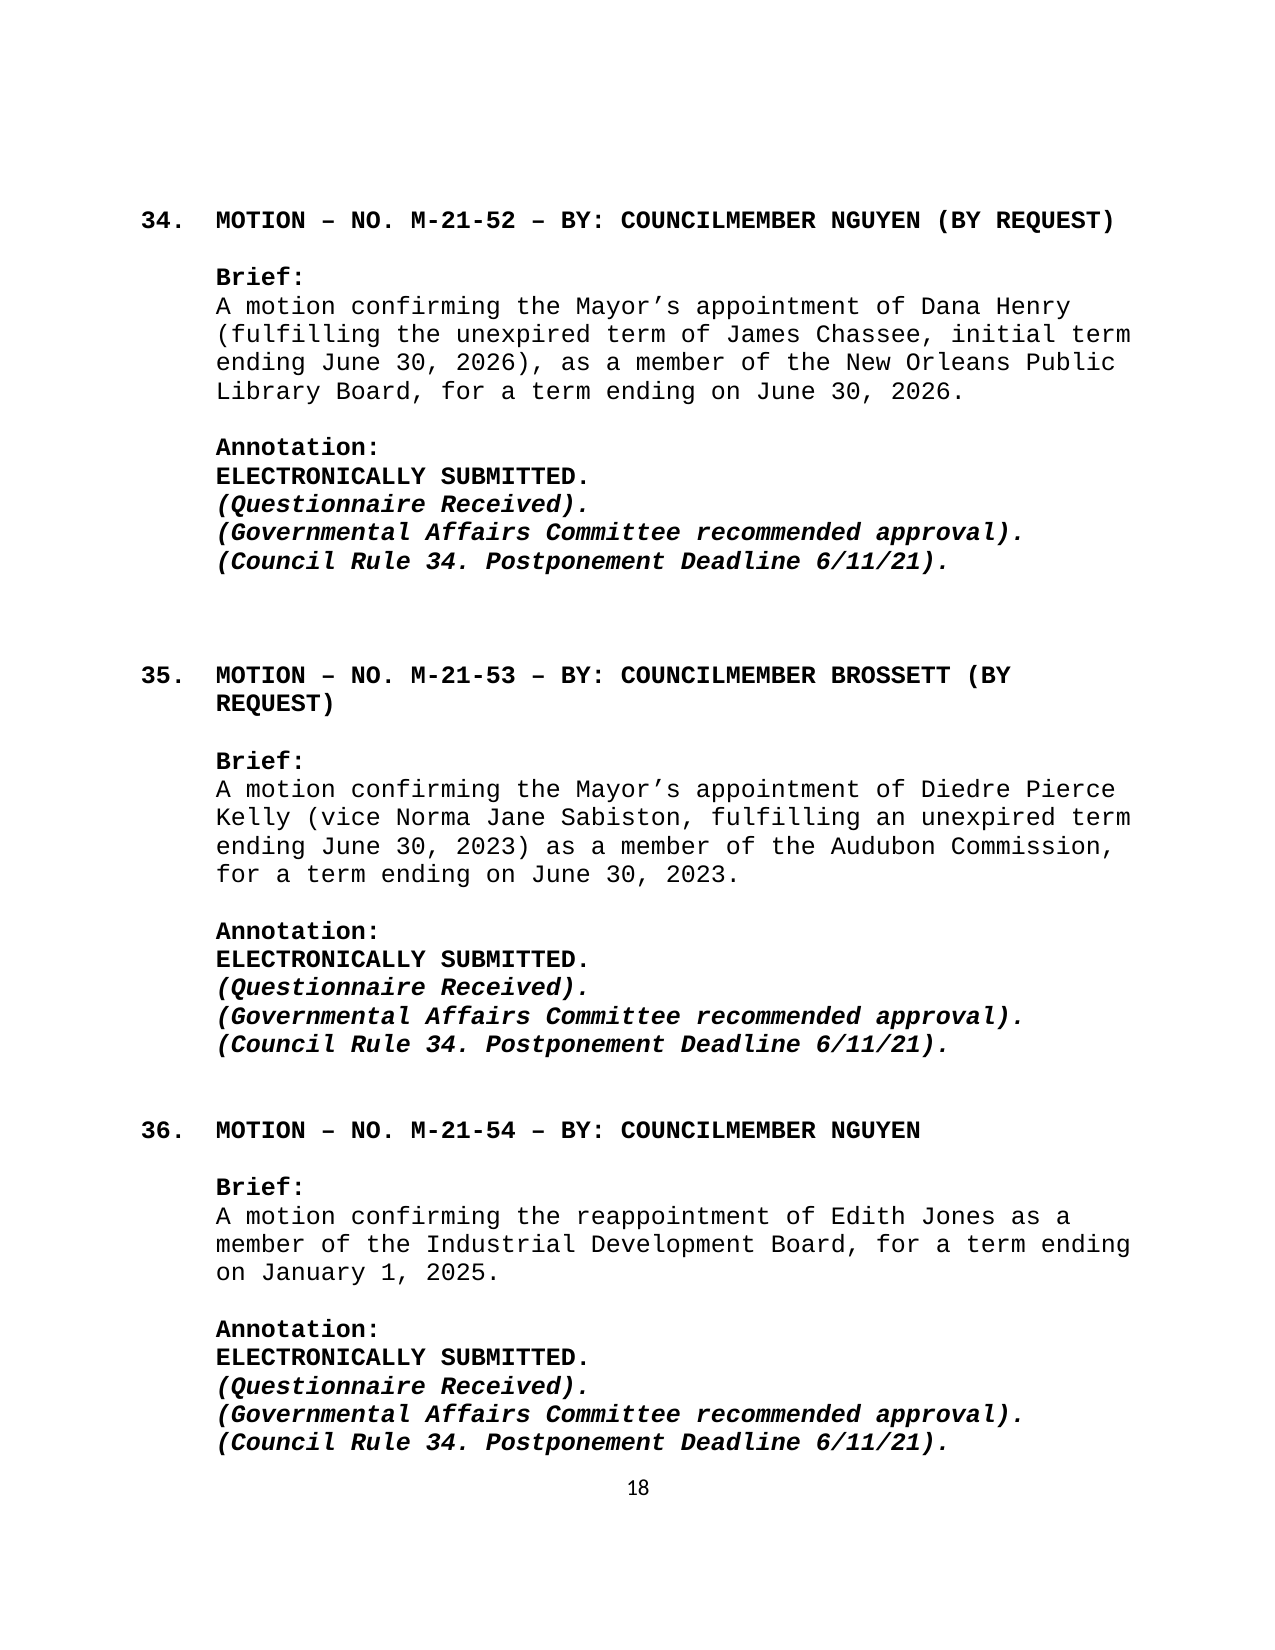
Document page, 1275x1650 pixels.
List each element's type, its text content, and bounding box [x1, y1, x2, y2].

text ELECTRONICALLY SUBMITTED. [216, 463, 1134, 492]
list MOTION – NO. M-21-54 – BY: COUNCILMEMBER NGUYEN [141, 1117, 1134, 1146]
text ELECTRONICALLY SUBMITTED. [216, 947, 1134, 975]
text (Governmental Affairs Committee recommended approval). [141, 1402, 1134, 1430]
text ELECTRONICALLY SUBMITTED. [216, 1345, 1134, 1373]
text (Questionnaire Received). [216, 975, 1134, 1003]
list MOTION – NO. M-21-52 – BY: COUNCILMEMBER NGUYEN (BY REQUEST) [141, 207, 1134, 236]
text Annotation: [216, 918, 1134, 947]
text Annotation: [216, 1317, 1134, 1345]
text Brief: [141, 265, 1134, 293]
text Brief: [141, 748, 1134, 777]
text A motion confirming the Mayor’s appointment of Dana Henry (fulfilling the unexpired term of James Chassee, initial term ending June 30, 2026), as a member of the New Orleans Public Library Board, for a term ending on June 30, 2026. [216, 293, 1134, 407]
text Brief: [141, 1175, 1134, 1203]
text Annotation: [216, 435, 1134, 463]
text (Questionnaire Received). [216, 1373, 1134, 1402]
text (Council Rule 34. Postponement Deadline 6/11/21). [216, 548, 1134, 577]
text (Governmental Affairs Committee recommended approval). [141, 1003, 1134, 1032]
text A motion confirming the reappointment of Edith Jones as a member of the Industrial Development Board, for a term ending on January 1, 2025. [216, 1203, 1134, 1288]
text (Council Rule 34. Postponement Deadline 6/11/21). [216, 1032, 1134, 1060]
text A motion confirming the Mayor’s appointment of Diedre Pierce Kelly (vice Norma Jane Sabiston, fulfilling an unexpired term ending June 30, 2023) as a member of the Audubon Commission, for a term ending on June 30, 2023. [216, 777, 1134, 890]
list MOTION – NO. M-21-53 – BY: COUNCILMEMBER BROSSETT (BY REQUEST) [141, 662, 1134, 719]
text (Governmental Affairs Committee recommended approval). [141, 520, 1134, 548]
text (Questionnaire Received). [216, 492, 1134, 520]
text (Council Rule 34. Postponement Deadline 6/11/21). [216, 1430, 1134, 1458]
